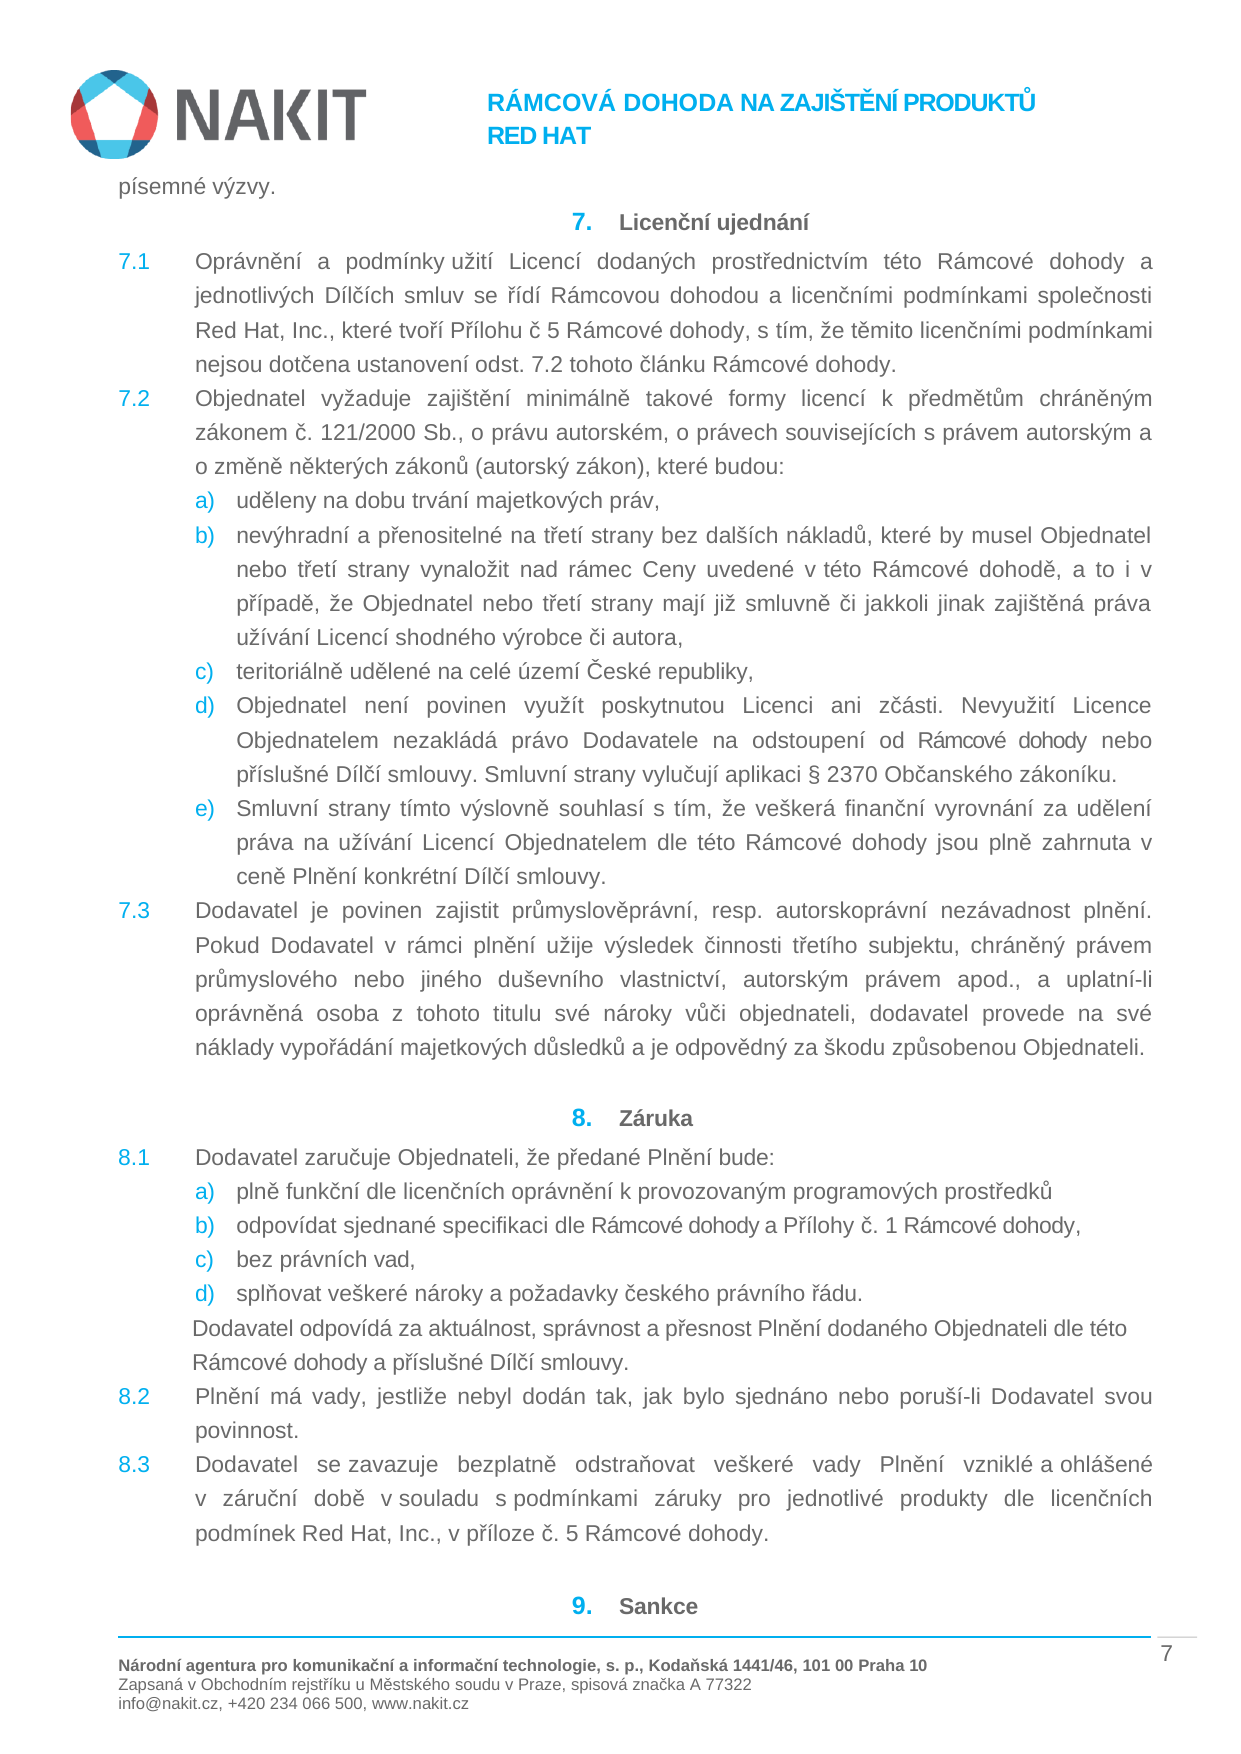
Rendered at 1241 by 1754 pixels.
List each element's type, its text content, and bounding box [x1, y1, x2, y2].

list Dodavatel se zavazuje bezplatně odstraňovat veškeré vady Plnění vzniklé a ohlášené v záruční době v souladu s podmínkami záruky pro jednotlivé produkty dle licenčních podmínek Red Hat, Inc., v příloze č. 5 Rámcové dohody. [118, 1451, 1153, 1546]
list splňovat veškeré nároky a požadavky českého právního řádu. [195, 1280, 1165, 1307]
list bez právních vad, [195, 1246, 1165, 1273]
picture [70, 70, 367, 159]
list teritoriálně udělené na celé území České republiky, [195, 658, 1165, 685]
list Oprávnění a podmínky užití Licencí dodaných prostřednictvím této Rámcové dohody a jednotlivých Dílčích smluv se řídí Rámcovou dohodou a licenčními podmínkami společnosti Red Hat, Inc., které tvoří Přílohu č 5 Rámcové dohody, s tím, že těmito licenčními podmínkami nejsou dotčena ustanovení odst. 7.2 tohoto článku Rámcové dohody. [118, 248, 1153, 377]
list Plnění má vady, jestliže nebyl dodán tak, jak bylo sjednáno nebo poruší-li Dodavatel svou povinnost. [118, 1383, 1153, 1443]
subtitle Licenční ujednání [572, 207, 1165, 236]
list Dodavatel je povinen zajistit průmyslověprávní, resp. autorskoprávní nezávadnost plnění. Pokud Dodavatel v rámci plnění užije výsledek činnosti třetího subjektu, chráněný právem průmyslového nebo jiného duševního vlastnictví, autorským právem apod., a uplatní-li oprávněná osoba z tohoto titulu své nároky vůči objednateli, dodavatel provede na své náklady vypořádání majetkových důsledků a je odpovědný za škodu způsobenou Objednateli. [118, 897, 1153, 1061]
list Smluvní strany tímto výslovně souhlasí s tím, že veškerá finanční vyrovnání za udělení práva na užívání Licencí Objednatelem dle této Rámcové dohody jsou plně zahrnuta v ceně Plnění konkrétní Dílčí smlouvy. [195, 795, 1153, 890]
list Objednatel není povinen využít poskytnutou Licenci ani zčásti. Nevyužití Licence Objednatelem nezakládá právo Dodavatele na odstoupení od Rámcové dohody nebo příslušné Dílčí smlouvy. Smluvní strany vylučují aplikaci § 2370 Občanského zákoníku. [195, 692, 1153, 787]
list odpovídat sjednané specifikaci dle Rámcové dohody a Přílohy č. 1 Rámcové dohody, [195, 1212, 1165, 1238]
list nevýhradní a přenositelné na třetí strany bez dalších nákladů, které by musel Objednatel nebo třetí strany vynaložit nad rámec Ceny uvedené v této Rámcové dohodě, a to i v případě, že Objednatel nebo třetí strany mají již smluvně či jakkoli jinak zajištěná práva užívání Licencí shodného výrobce či autora, [195, 522, 1153, 651]
list Objednatel vyžaduje zajištění minimálně takové formy licencí k předmětům chráněným zákonem č. 121/2000 Sb., o právu autorském, o právech souvisejících s právem autorským a o změně některých zákonů (autorský zákon), které budou: [118, 385, 1153, 480]
subtitle Sankce [572, 1591, 1165, 1620]
text Dodavatel odpovídá za aktuálnost, správnost a přesnost Plnění dodaného Objednateli dle této Rámcové dohody a příslušné Dílčí smlouvy. [192, 1314, 1154, 1375]
list uděleny na dobu trvání majetkových práv, [195, 487, 1153, 514]
list Dodavatel zaručuje Objednateli, že předané Plnění bude: [118, 1144, 1165, 1170]
list plně funkční dle licenčních oprávnění k provozovaným programových prostředků [195, 1178, 1165, 1204]
subtitle Záruka [572, 1102, 1165, 1131]
